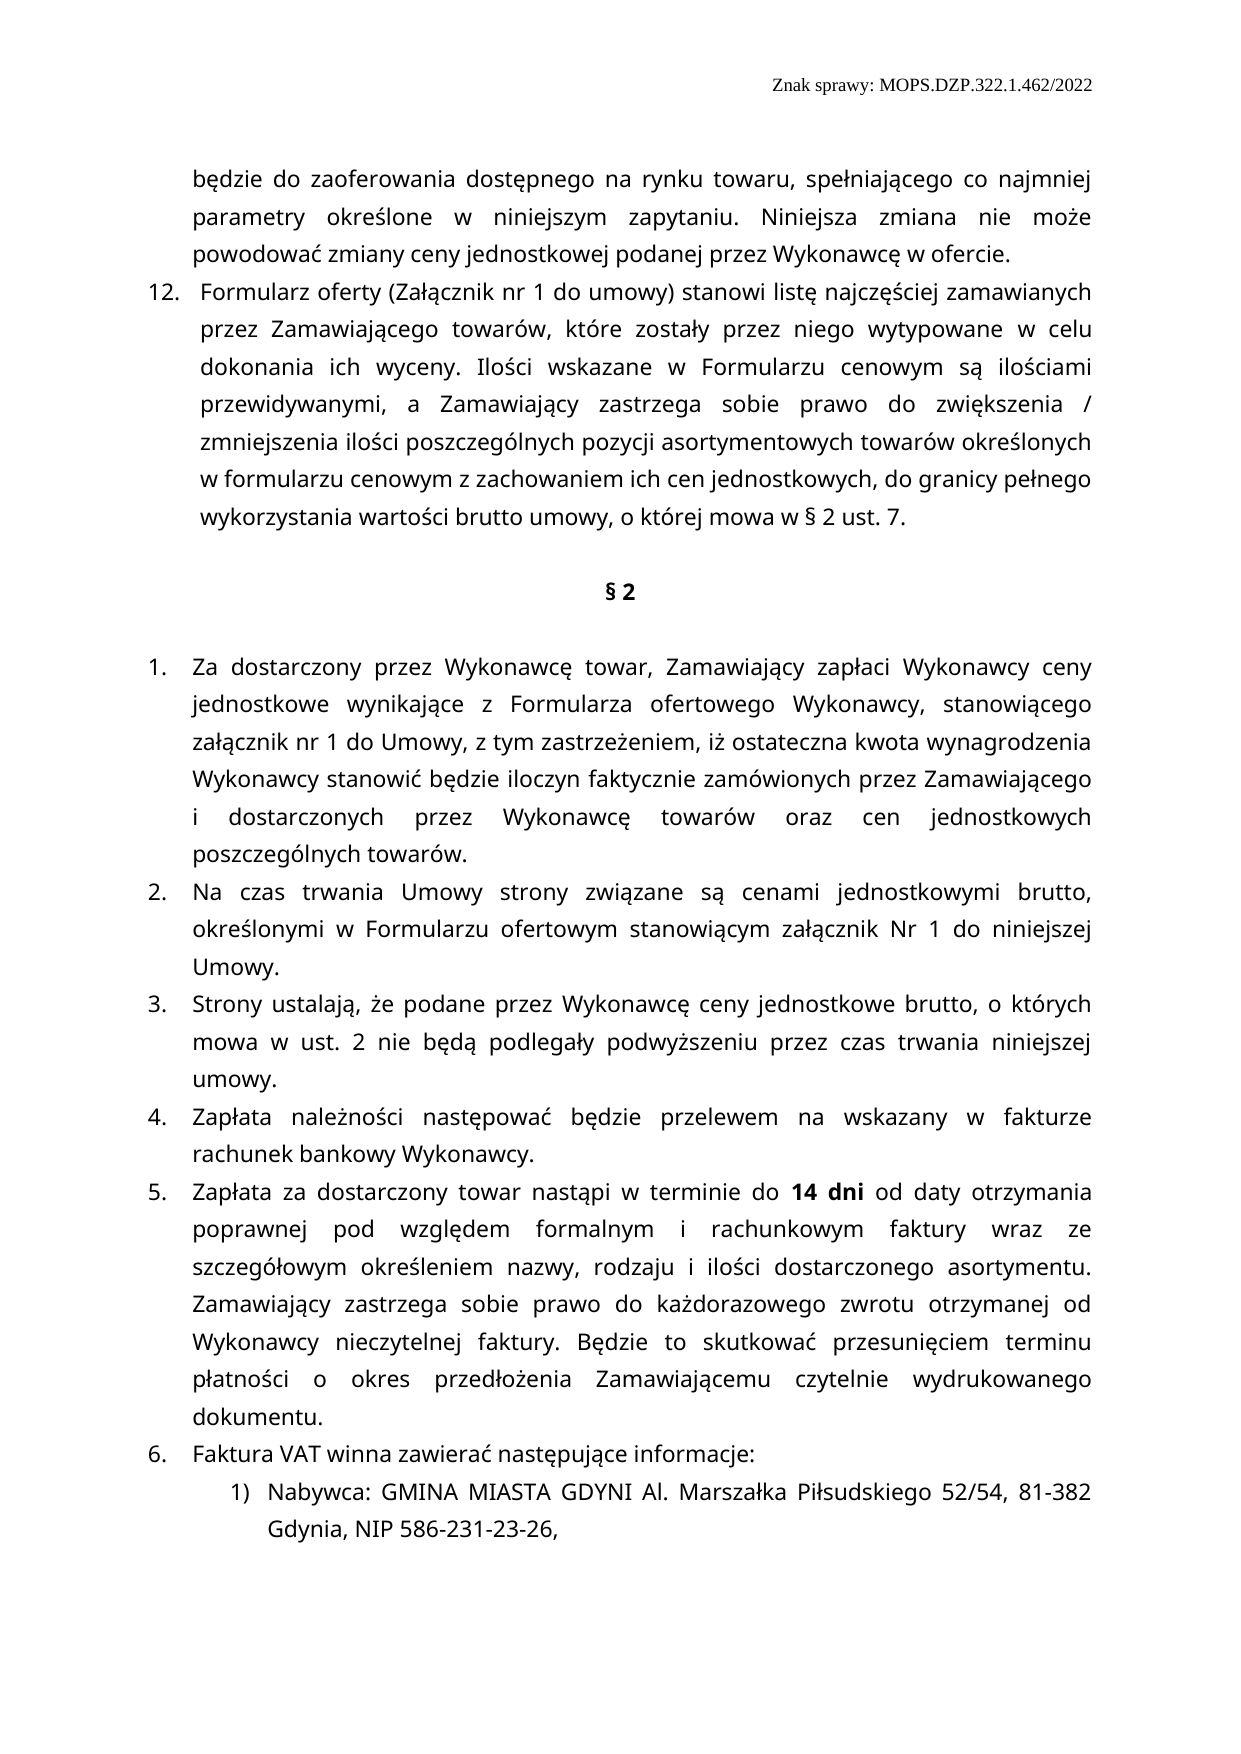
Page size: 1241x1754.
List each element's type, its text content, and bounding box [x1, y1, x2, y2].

list Na czas trwania Umowy strony związane są cenami jednostkowymi brutto, określonymi w Formularzu ofertowym stanowiącym załącznik Nr 1 do niniejszej Umowy. [148, 876, 1093, 982]
list Formularz oferty (Załącznik nr 1 do umowy) stanowi listę najczęściej zamawianych przez Zamawiającego towarów, które zostały przez niego wytypowane w celu dokonania ich wyceny. Ilości wskazane w Formularzu cenowym są ilościami przewidywanymi, a Zamawiający zastrzega sobie prawo do zwiększenia / zmniejszenia ilości poszczególnych pozycji asortymentowych towarów określonych w formularzu cenowym z zachowaniem ich cen jednostkowych, do granicy pełnego wykorzystania wartości brutto umowy, o której mowa w § 2 ust. 7. [148, 276, 1093, 532]
text § 2 [148, 576, 1093, 607]
list Za dostarczony przez Wykonawcę towar, Zamawiający zapłaci Wykonawcy ceny jednostkowe wynikające z Formularza ofertowego Wykonawcy, stanowiącego załącznik nr 1 do Umowy, z tym zastrzeżeniem, iż ostateczna kwota wynagrodzenia Wykonawcy stanowić będzie iloczyn faktycznie zamówionych przez Zamawiającego i dostarczonych przez Wykonawcę towarów oraz cen jednostkowych poszczególnych towarów. [148, 651, 1093, 870]
list Zapłata za dostarczony towar nastąpi w terminie do 14 dni od daty otrzymania poprawnej pod względem formalnym i rachunkowym faktury wraz ze szczegółowym określeniem nazwy, rodzaju i ilości dostarczonego asortymentu. Zamawiający zastrzega sobie prawo do każdorazowego zwrotu otrzymanej od Wykonawcy nieczytelnej faktury. Będzie to skutkować przesunięciem terminu płatności o okres przedłożenia Zamawiającemu czytelnie wydrukowanego dokumentu. [148, 1176, 1093, 1432]
list Faktura VAT winna zawierać następujące informacje: [148, 1438, 1093, 1470]
list Strony ustalają, że podane przez Wykonawcę ceny jednostkowe brutto, o których mowa w ust. 2 nie będą podlegały podwyższeniu przez czas trwania niniejszej umowy. [148, 988, 1093, 1095]
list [148, 163, 1093, 270]
list Zapłata należności następować będzie przelewem na wskazany w fakturze rachunek bankowy Wykonawcy. [148, 1101, 1093, 1170]
list Nabywca: GMINA MIASTA GDYNI Al. Marszałka Piłsudskiego 52/54, 81-382 Gdynia, NIP 586-231-23-26, [229, 1476, 1093, 1545]
